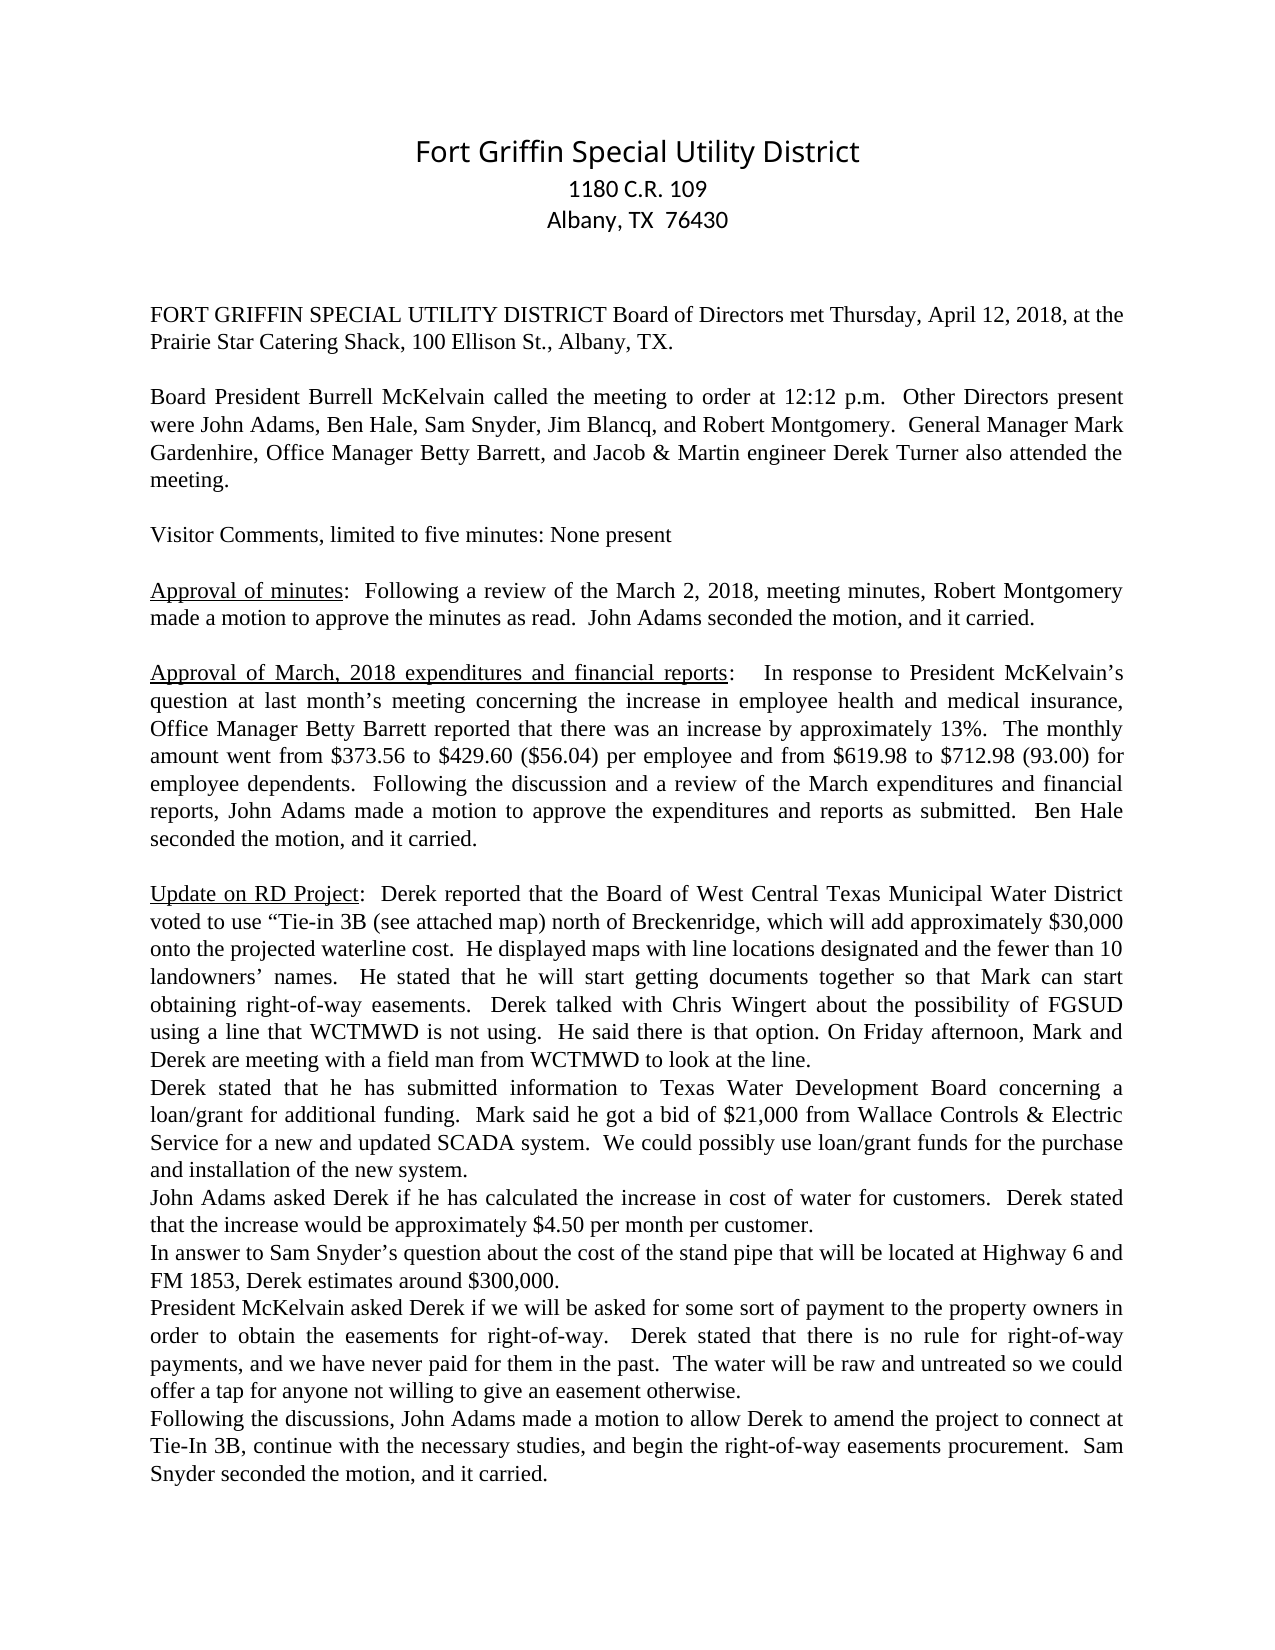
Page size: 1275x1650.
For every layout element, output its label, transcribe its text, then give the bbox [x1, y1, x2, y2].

text 1180 C.R. 109 [150, 173, 1125, 203]
text Albany, TX 76430 [150, 205, 1125, 235]
text Derek stated that he has submitted information to Texas Water Development Board concerning a loan/grant for additional funding. Mark said he got a bid of $21,000 from Wallace Controls & Electric Service for a new and updated SCADA system. We could possibly use loan/grant funds for the purchase and installation of the new system. [150, 1073, 1125, 1183]
text Update on RD Project: Derek reported that the Board of West Central Texas Municipal Water District voted to use “Tie-in 3B (see attached map) north of Breckenridge, which will add approximately $30,000 onto the projected waterline cost. He displayed maps with line locations designated and the fewer than 10 landowners’ names. He stated that he will start getting documents together so that Mark can start obtaining right-of-way easements. Derek talked with Chris Wingert about the possibility of FGSUD using a line that WCTMWD is not using. He said there is that option. On Friday afternoon, Mark and Derek are meeting with a field man from WCTMWD to look at the line. [150, 880, 1125, 1072]
text Visitor Comments, limited to five minutes: None present [150, 521, 1125, 548]
text President McKelvain asked Derek if we will be asked for some sort of payment to the property owners in order to obtain the easements for right-of-way. Derek stated that there is no rule for right-of-way payments, and we have never paid for them in the past. The water will be raw and untreated so we could offer a tap for anyone not willing to give an easement otherwise. [150, 1294, 1125, 1403]
text FORT GRIFFIN SPECIAL UTILITY DISTRICT Board of Directors met Thursday, April 12, 2018, at the Prairie Star Catering Shack, 100 Ellison St., Albany, TX. [150, 301, 1125, 354]
text In answer to Sam Snyder’s question about the cost of the stand pipe that will be located at Highway 6 and FM 1853, Derek estimates around $300,000. [150, 1239, 1125, 1293]
text Approval of March, 2018 expenditures and financial reports: In response to President McKelvain’s question at last month’s meeting concerning the increase in employee health and medical insurance, Office Manager Betty Barrett reported that there was an increase by approximately 13%. The monthly amount went from $373.56 to $429.60 ($56.04) per employee and from $619.98 to $712.98 (93.00) for employee dependents. Following the discussion and a review of the March expenditures and financial reports, John Adams made a motion to approve the expenditures and reports as submitted. Ben Hale seconded the motion, and it carried. [150, 659, 1125, 851]
text Approval of minutes: Following a review of the March 2, 2018, meeting minutes, Robert Montgomery made a motion to approve the minutes as read. John Adams seconded the motion, and it carried. [150, 577, 1125, 631]
text Fort Griffin Special Utility District [150, 131, 1125, 171]
text John Adams asked Derek if he has calculated the increase in cost of water for customers. Derek stated that the increase would be approximately $4.50 per month per customer. [150, 1184, 1125, 1238]
text Board President Burrell McKelvain called the meeting to order at 12:12 p.m. Other Directors present were John Adams, Ben Hale, Sam Snyder, Jim Blancq, and Robert Montgomery. General Manager Mark Gardenhire, Office Manager Betty Barrett, and Jacob & Martin engineer Derek Turner also attended the meeting. [150, 383, 1125, 493]
text Following the discussions, John Adams made a motion to allow Derek to amend the project to connect at Tie-In 3B, continue with the necessary studies, and begin the right-of-way easements procurement. Sam Snyder seconded the motion, and it carried. [150, 1405, 1125, 1486]
